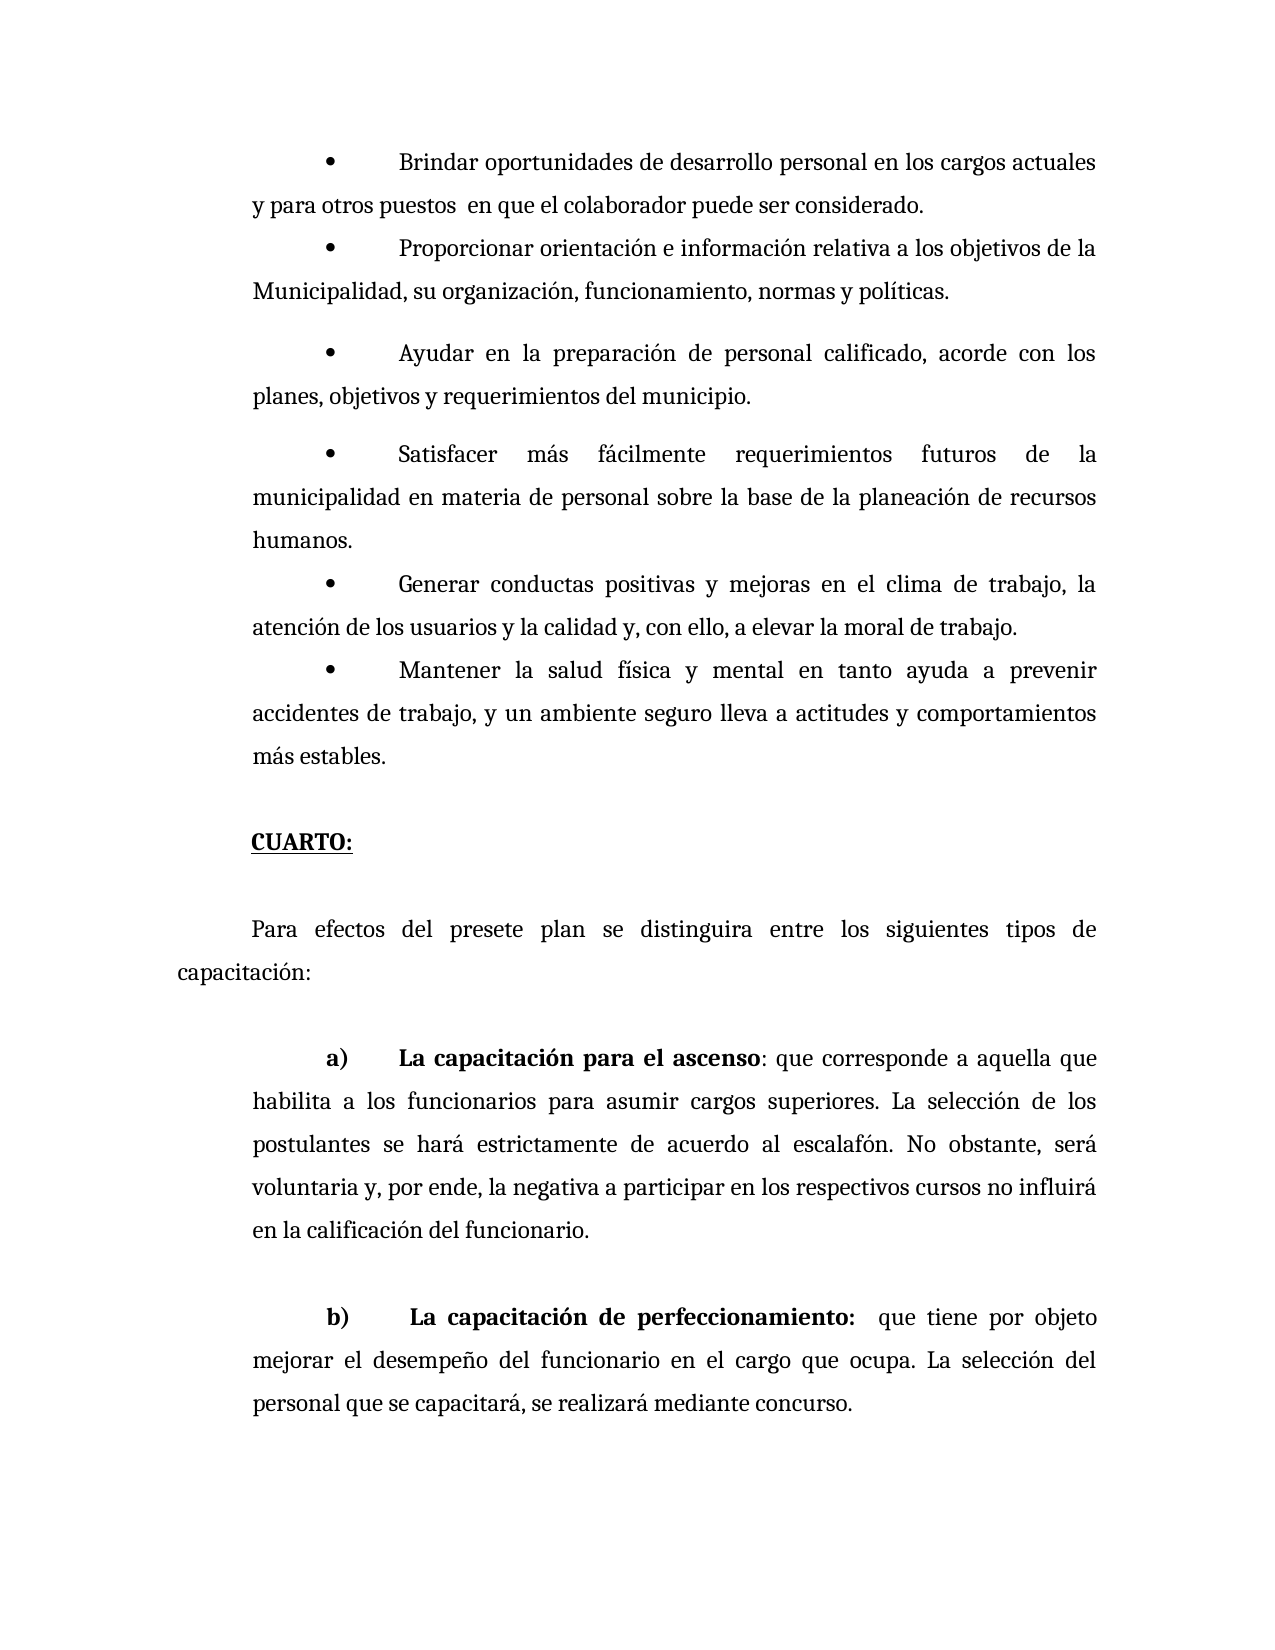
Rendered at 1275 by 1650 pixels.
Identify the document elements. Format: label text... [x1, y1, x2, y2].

list La capacitación de perfeccionamiento: que tiene por objeto mejorar el desempeño del funcionario en el cargo que ocupa. La selección del personal que se capacitará, se realizará mediante concurso. [252, 1303, 1098, 1418]
text CUARTO: [177, 828, 1098, 857]
list Proporcionar orientación e información relativa a los objetivos de la Municipalidad, su organización, funcionamiento, normas y políticas. [252, 234, 1097, 306]
list Mantener la salud física y mental en tanto ayuda a prevenir accidentes de trabajo, y un ambiente seguro lleva a actitudes y comportamientos más estables. [252, 656, 1098, 771]
text Para efectos del presete plan se distinguira entre los siguientes tipos de capacitación: [177, 914, 1098, 986]
list La capacitación para el ascenso: que corresponde a aquella que habilita a los funcionarios para asumir cargos superiores. La selección de los postulantes se hará estrictamente de acuerdo al escalafón. No obstante, será voluntaria y, por ende, la negativa a participar en los respectivos cursos no influirá en la calificación del funcionario. [252, 1044, 1098, 1245]
list Generar conductas positivas y mejoras en el clima de trabajo, la atención de los usuarios y la calidad y, con ello, a elevar la moral de trabajo. [252, 569, 1098, 641]
list Satisfacer más fácilmente requerimientos futuros de la municipalidad en materia de personal sobre la base de la planeación de recursos humanos. [252, 440, 1098, 555]
list Brindar oportunidades de desarrollo personal en los cargos actuales y para otros puestos en que el colaborador puede ser considerado. [252, 148, 1097, 219]
list Ayudar en la preparación de personal calificado, acorde con los planes, objetivos y requerimientos del municipio. [252, 338, 1097, 410]
